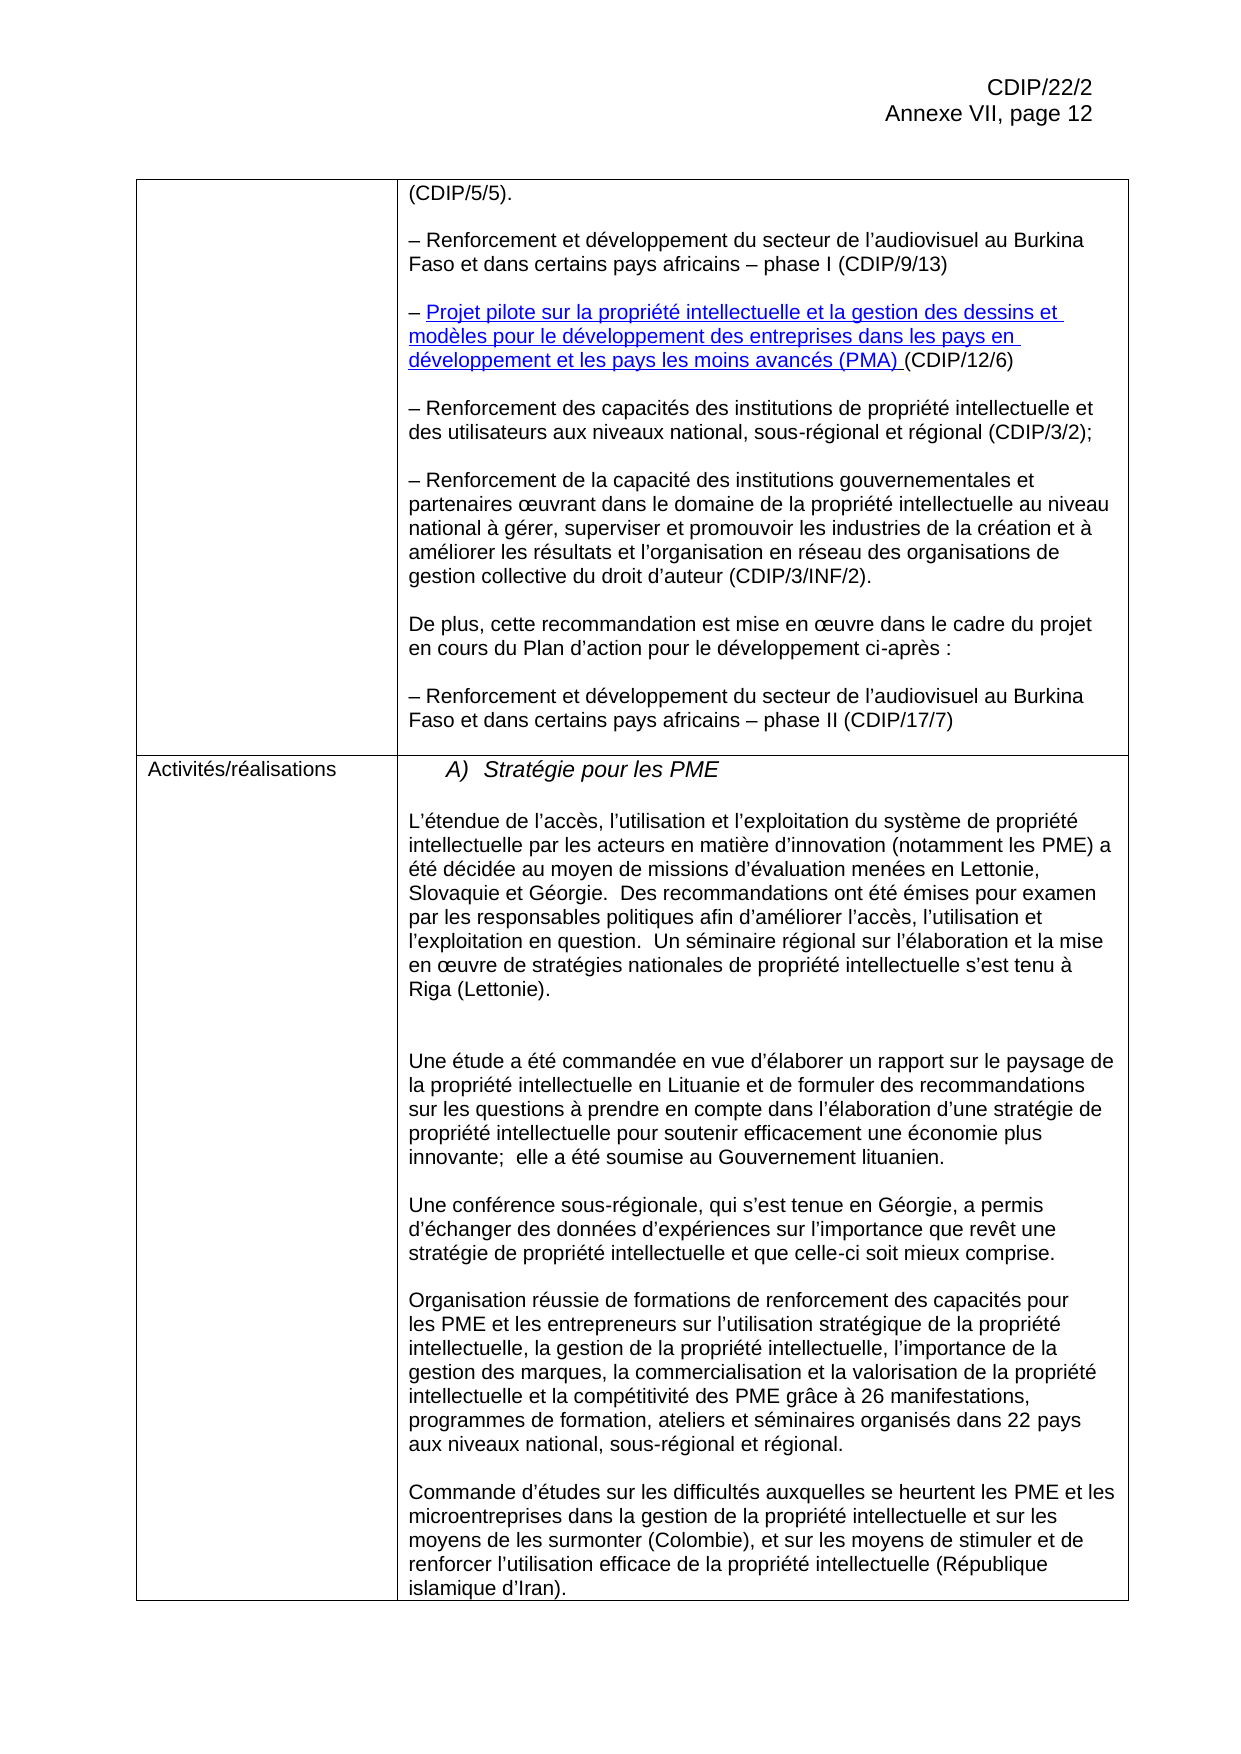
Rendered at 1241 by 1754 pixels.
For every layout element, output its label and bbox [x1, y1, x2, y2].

table_cell [398, 756, 1128, 1600]
table_cell [137, 180, 397, 755]
table_cell [398, 180, 1128, 755]
table_cell [137, 756, 397, 1600]
